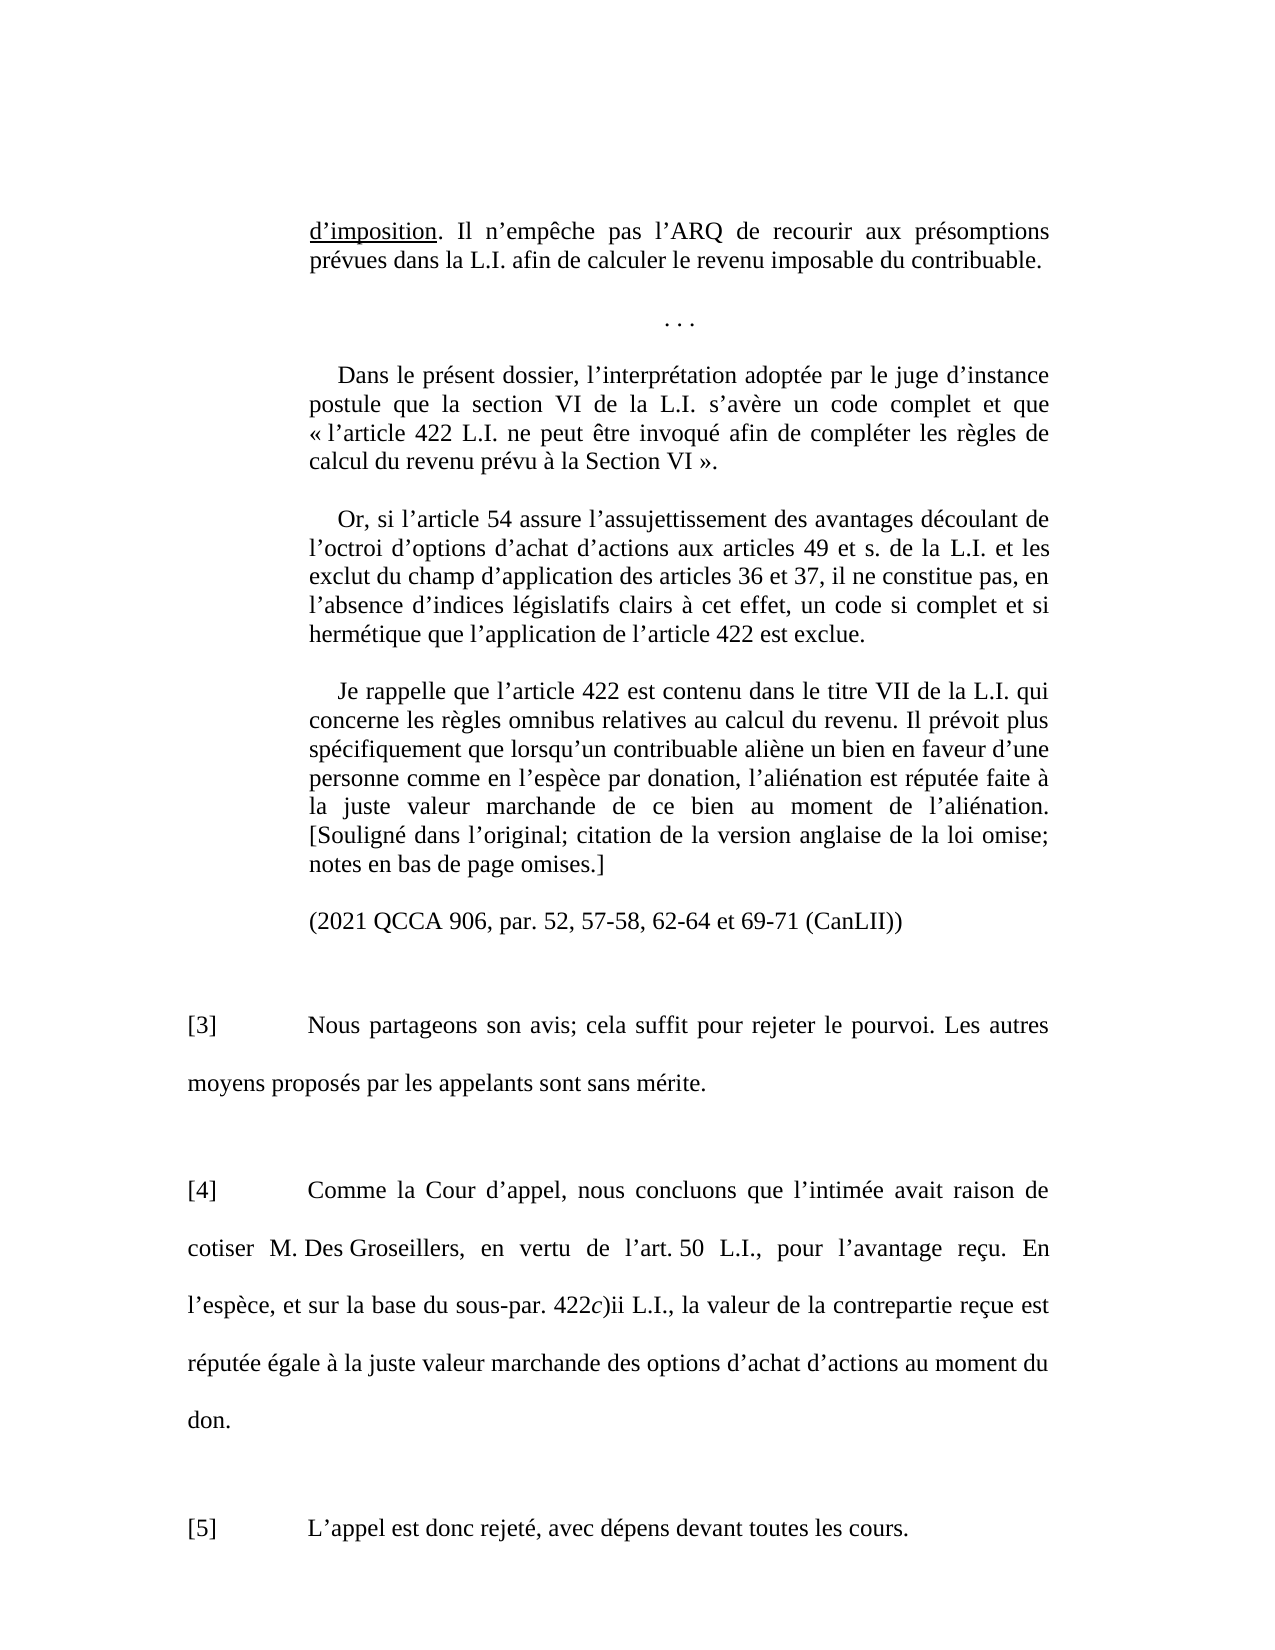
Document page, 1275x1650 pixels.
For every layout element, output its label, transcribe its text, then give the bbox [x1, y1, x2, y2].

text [309, 216, 1050, 274]
text Dans le présent dossier, l’interprétation adoptée par le juge d’instance postule que la section VI de la L.I. s’avère un code complet et que « l’article 422 L.I. ne peut être invoqué afin de compléter les règles de calcul du revenu prévu à la Section VI ». [309, 360, 1050, 475]
text (2021 QCCA 906, par. 52, 57-58, 62-64 et 69-71 (CanLII)) [309, 906, 1050, 935]
text Comme la Cour d’appel, nous concluons que l’intimée avait raison de cotiser M. Des Groseillers, en vertu de l’art. 50 L.I., pour l’avantage reçu. En l’espèce, et sur la base du sous-par. 422c)ii L.I., la valeur de la contrepartie reçue est réputée égale à la juste valeur marchande des options d’achat d’actions au moment du don. [187, 1175, 1050, 1434]
text Je rappelle que l’article 422 est contenu dans le titre VII de la L.I. qui concerne les règles omnibus relatives au calcul du revenu. Il prévoit plus spécifiquement que lorsqu’un contribuable aliène un bien en faveur d’une personne comme en l’espèce par donation, l’aliénation est réputée faite à la juste valeur marchande de ce bien au moment de l’aliénation. [Souligné dans l’original; citation de la version anglaise de la loi omise; notes en bas de page omises.] [309, 676, 1050, 878]
text Or, si l’article 54 assure l’assujettissement des avantages découlant de l’octroi d’options d’achat d’actions aux articles 49 et s. de la L.I. et les exclut du champ d’application des articles 36 et 37, il ne constitue pas, en l’absence d’indices législatifs clairs à cet effet, un code si complet et si hermétique que l’application de l’article 422 est exclue. [309, 504, 1050, 648]
text Nous partageons son avis; cela suffit pour rejeter le pourvoi. Les autres moyens proposés par les appelants sont sans mérite. [187, 1010, 1050, 1096]
text . . . [309, 303, 1050, 331]
text L’appel est donc rejeté, avec dépens devant toutes les cours. [187, 1513, 1050, 1541]
